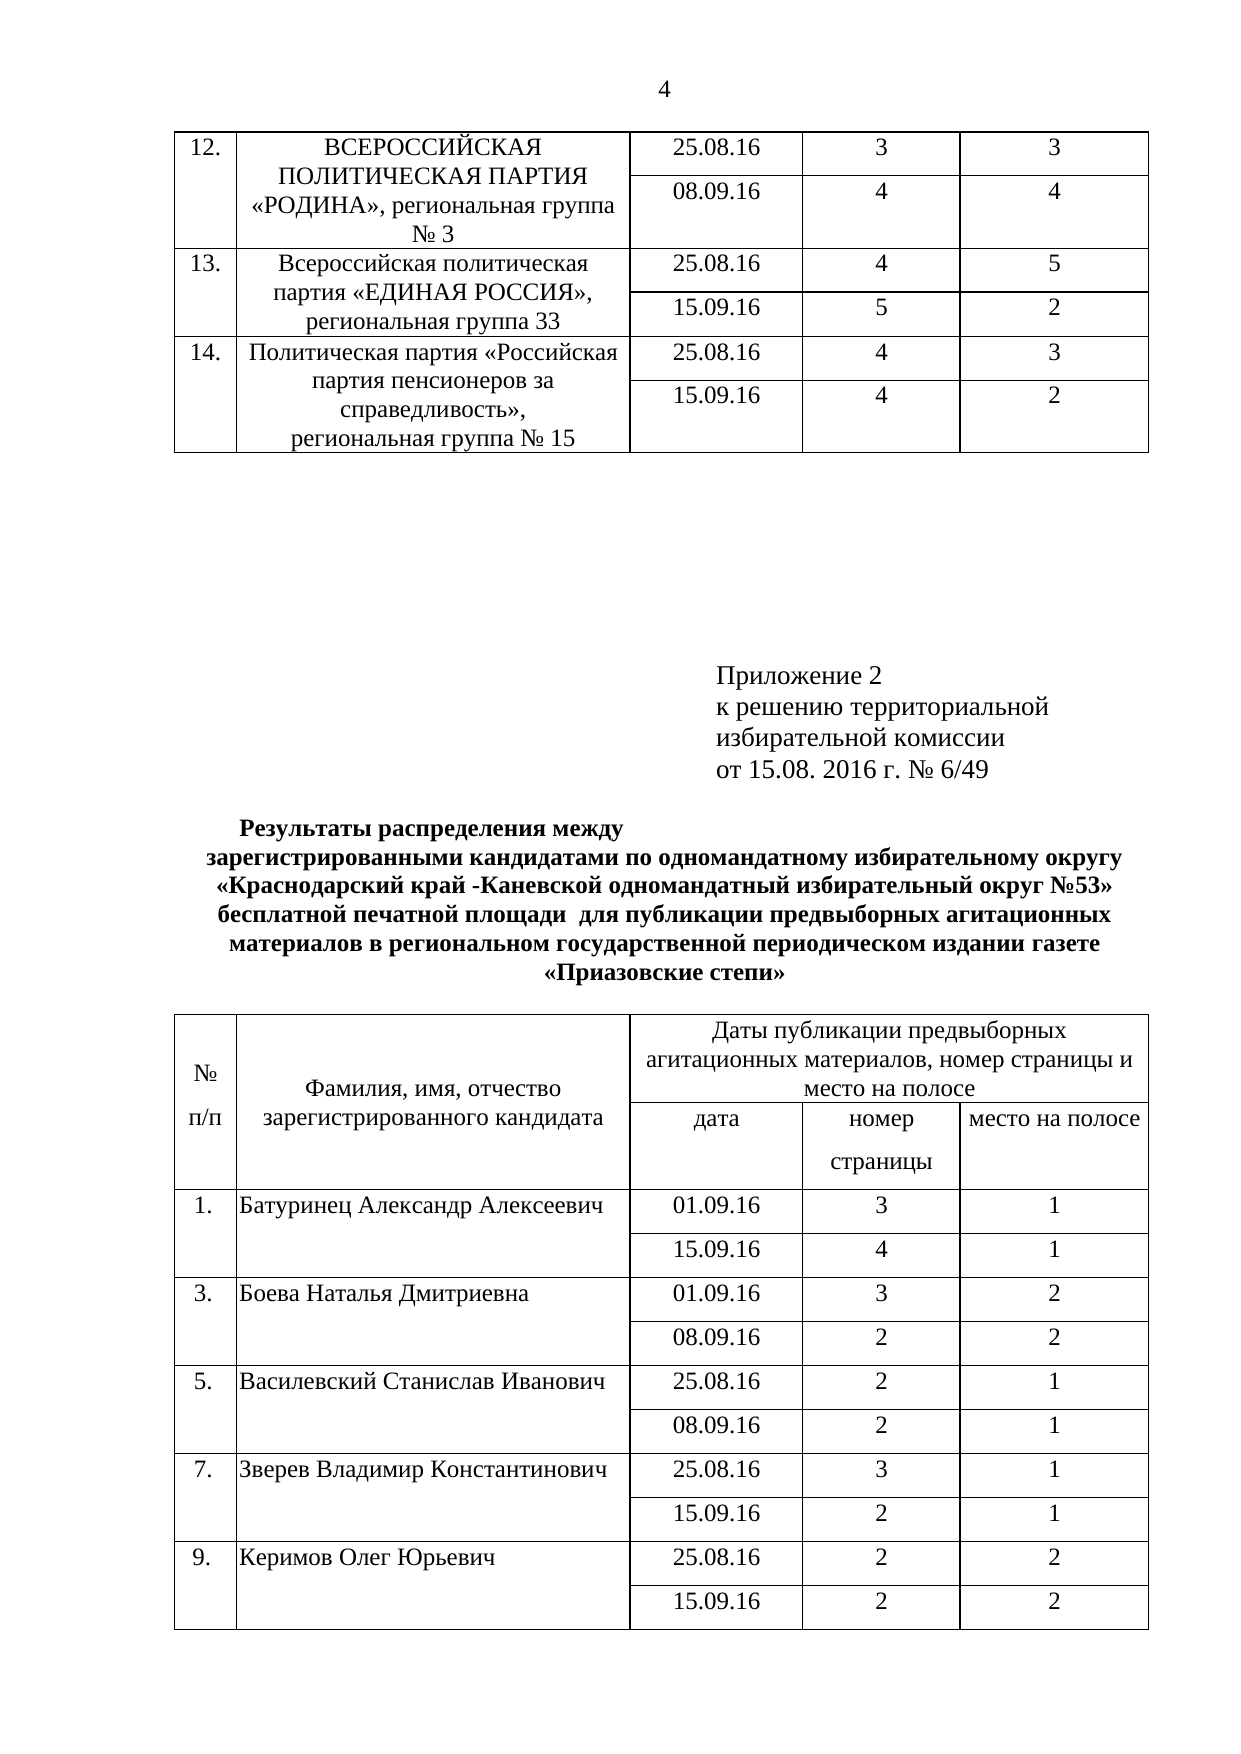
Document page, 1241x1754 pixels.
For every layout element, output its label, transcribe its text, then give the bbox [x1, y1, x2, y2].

table_cell 1 [961, 1190, 1148, 1233]
table_cell [175, 1278, 236, 1365]
table_cell 4 [803, 381, 959, 452]
table_cell 2 [803, 1410, 959, 1453]
table_cell номер страницы [803, 1103, 959, 1189]
table_cell Батуринец Александр Алексеевич [237, 1190, 629, 1277]
table_cell 3 [803, 1190, 959, 1233]
table_cell [175, 1542, 236, 1629]
table_cell 4 [803, 1234, 959, 1277]
table_cell Керимов Олег Юрьевич [237, 1542, 629, 1629]
table_cell 4 [803, 249, 959, 291]
table_cell 2 [803, 1498, 959, 1541]
table_header № п/п [175, 1015, 236, 1189]
table_cell 08.09.16 [631, 1322, 802, 1365]
table_cell 2 [961, 293, 1148, 336]
table_cell 2 [961, 1542, 1148, 1585]
table_cell 3 [961, 337, 1148, 379]
table_cell 15.09.16 [631, 293, 802, 336]
table_cell 5 [961, 249, 1148, 291]
table_cell Боева Наталья Дмитриевна [237, 1278, 629, 1365]
table_cell 3 [961, 133, 1148, 175]
table_cell 25.08.16 [631, 1542, 802, 1585]
table_cell 5 [803, 293, 959, 336]
table_cell дата [631, 1103, 802, 1189]
table_cell 4 [803, 176, 959, 247]
table_cell 01.09.16 [631, 1278, 802, 1321]
table_cell 3 [803, 1278, 959, 1321]
table_cell Политическая партия «Российская партия пенсионеров за справедливость», региональная группа № 15 [237, 337, 629, 452]
table_cell 2 [803, 1586, 959, 1629]
table_cell 3 [803, 1454, 959, 1497]
table_cell место на полосе [961, 1103, 1148, 1189]
table_cell 1 [961, 1410, 1148, 1453]
table_cell 15.09.16 [631, 1498, 802, 1541]
table_cell 01.09.16 [631, 1190, 802, 1233]
table_cell 15.09.16 [631, 1586, 802, 1629]
table_cell 25.08.16 [631, 249, 802, 291]
table_cell 15.09.16 [631, 381, 802, 452]
table_cell 2 [961, 1278, 1148, 1321]
table_cell ВСЕРОССИЙСКАЯ ПОЛИТИЧЕСКАЯ ПАРТИЯ «РОДИНА», региональная группа № 3 [237, 133, 629, 247]
table_cell [175, 1454, 236, 1541]
table_cell Зверев Владимир Константинович [237, 1454, 629, 1541]
table_cell 1 [961, 1366, 1148, 1409]
table_cell 4 [961, 176, 1148, 247]
text Результаты распределения между зарегистрированными кандидатами по одномандатному избирательному округу «Краснодарский край -Каневской одномандатный избирательный округ №53» бесплатной печатной площади для публикации предвыборных агитационных материалов в региональном государственной периодическом издании газете «Приазовские степи» [177, 813, 1152, 986]
table_cell 1 [961, 1498, 1148, 1541]
table_cell 2 [961, 1322, 1148, 1365]
table_cell 2 [961, 1586, 1148, 1629]
table_header Даты публикации предвыборных агитационных материалов, номер страницы и место на полосе [631, 1015, 1148, 1102]
table_cell 25.08.16 [631, 133, 802, 175]
table_cell [175, 1190, 236, 1277]
table_cell 2 [803, 1322, 959, 1365]
table_cell 3 [803, 133, 959, 175]
table_cell 08.09.16 [631, 1410, 802, 1453]
table_cell 25.08.16 [631, 1454, 802, 1497]
table_cell 14. [175, 337, 236, 452]
table_cell 12. [175, 133, 236, 247]
table_cell 2 [803, 1542, 959, 1585]
table_header Приложение 2 к решению территориальной избирательной комиссии от 15.08. 2016 г. № 6/49 [705, 659, 1133, 815]
table_header Фамилия, имя, отчество зарегистрированного кандидата [237, 1015, 629, 1189]
table_cell 1 [961, 1234, 1148, 1277]
table_cell 25.08.16 [631, 337, 802, 379]
table_cell 2 [961, 381, 1148, 452]
table_cell 2 [803, 1366, 959, 1409]
table_cell 08.09.16 [631, 176, 802, 247]
table_cell Василевский Станислав Иванович [237, 1366, 629, 1453]
table_cell 25.08.16 [631, 1366, 802, 1409]
table_cell Всероссийская политическая партия «ЕДИНАЯ РОССИЯ», региональная группа 33 [237, 249, 629, 336]
table_cell [175, 1366, 236, 1453]
table_cell 15.09.16 [631, 1234, 802, 1277]
table_cell 4 [803, 337, 959, 379]
table_cell 1 [961, 1454, 1148, 1497]
table_cell 13. [175, 249, 236, 336]
